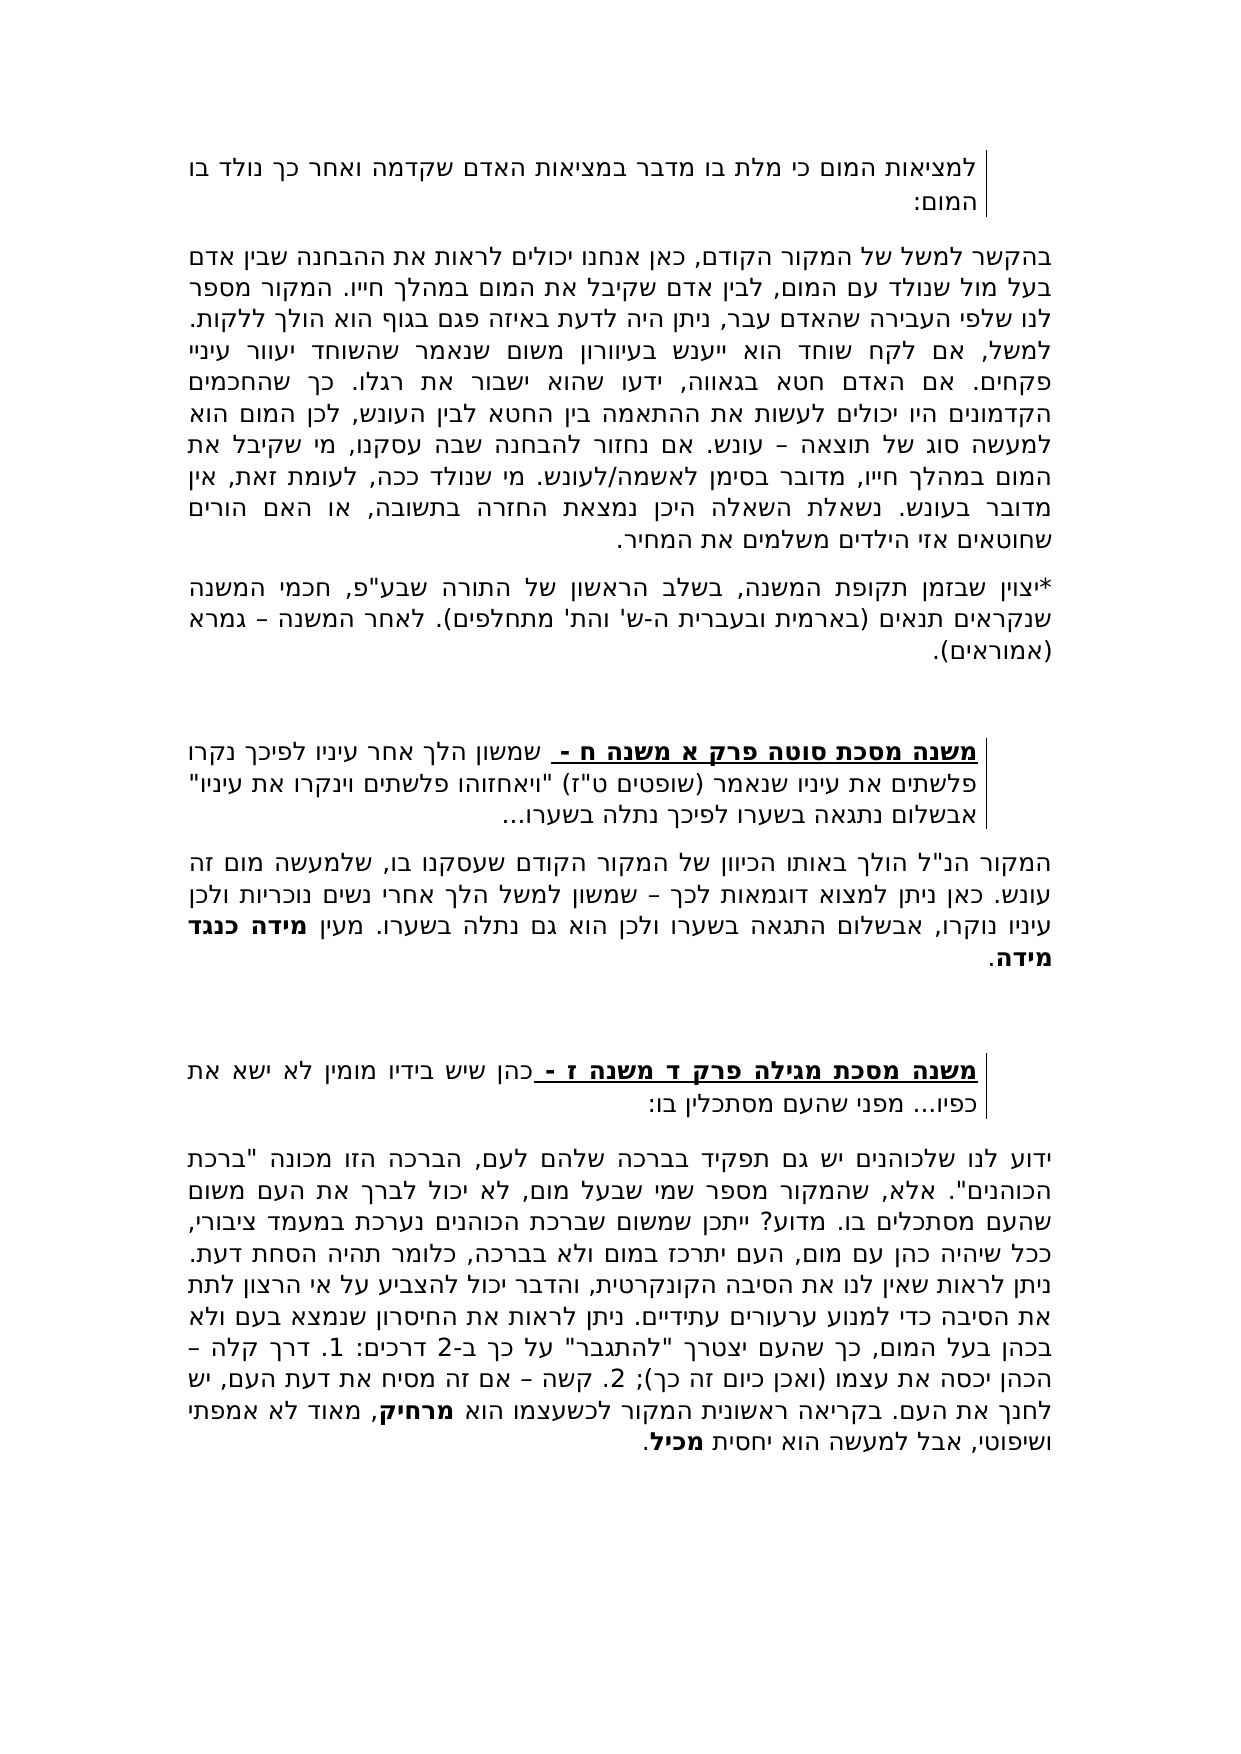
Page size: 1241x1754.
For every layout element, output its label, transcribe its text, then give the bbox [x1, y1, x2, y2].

text בהקשר למשל של המקור הקודם, כאן אנחנו יכולים לראות את ההבחנה שבין אדם בעל מול שנולד עם המום, לבין אדם שקיבל את המום במהלך חייו. המקור מספר לנו שלפי העבירה שהאדם עבר, ניתן היה לדעת באיזה פגם בגוף הוא הולך ללקות. למשל, אם לקח שוחד הוא ייענש בעיוורון משום שנאמר שהשוחד יעוור עיניי פקחים. אם האדם חטא בגאווה, ידעו שהוא ישבור את רגלו. כך שהחכמים הקדמונים היו יכולים לעשות את ההתאמה בין החטא לבין העונש, לכן המום הוא למעשה סוג של תוצאה – עונש. אם נחזור להבחנה שבה עסקנו, מי שקיבל את המום במהלך חייו, מדובר בסימן לאשמה/לעונש. מי שנולד ככה, לעומת זאת, אין מדובר בעונש. נשאלת השאלה היכן נמצאת החזרה בתשובה, או האם הורים שחוטאים אזי הילדים משלמים את המחיר. [187, 242, 1053, 554]
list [187, 150, 986, 217]
text ידוע לנו שלכוהנים יש גם תפקיד בברכה שלהם לעם, הברכה הזו מכונה "ברכת הכוהנים". אלא, שהמקור מספר שמי שבעל מום, לא יכול לברך את העם משום שהעם מסתכלים בו. מדוע? ייתכן שמשום שברכת הכוהנים נערכת במעמד ציבורי, ככל שיהיה כהן עם מום, העם יתרכז במום ולא בברכה, כלומר תהיה הסחת דעת. ניתן לראות שאין לנו את הסיבה הקונקרטית, והדבר יכול להצביע על אי הרצון לתת את הסיבה כדי למנוע ערעורים עתידיים. ניתן לראות את החיסרון שנמצא בעם ולא בכהן בעל המום, כך שהעם יצטרך "להתגבר" על כך ב-2 דרכים: 1. דרך קלה – הכהן יכסה את עצמו (ואכן כיום זה כך); 2. קשה – אם זה מסיח את דעת העם, יש לחנך את העם. בקריאה ראשונית המקור לכשעצמו הוא מרחיק, מאוד לא אמפתי ושיפוטי, אבל למעשה הוא יחסית מכיל. [187, 1144, 1053, 1457]
text *יצוין שבזמן תקופת המשנה, בשלב הראשון של התורה שבע"פ, חכמי המשנה שנקראים תנאים (בארמית ובעברית ה-ש' והת' מתחלפים). לאחר המשנה – גמרא (אמוראים). [187, 573, 1053, 665]
list משנה מסכת מגילה פרק ד משנה ז - כהן שיש בידיו מומין לא ישא את כפיו... מפני שהעם מסתכלין בו: [187, 1053, 986, 1119]
text המקור הנ"ל הולך באותו הכיוון של המקור הקודם שעסקנו בו, שלמעשה מום זה עונש. כאן ניתן למצוא דוגמאות לכך – שמשון למשל הלך אחרי נשים נוכריות ולכן עיניו נוקרו, אבשלום התגאה בשערו ולכן הוא גם נתלה בשערו. מעין מידה כנגד מידה. [187, 848, 1053, 972]
list משנה מסכת סוטה פרק א משנה ח - שמשון הלך אחר עיניו לפיכך נקרו פלשתים את עיניו שנאמר (שופטים ט"ז) "ויאחזוהו פלשתים וינקרו את עיניו" אבשלום נתגאה בשערו לפיכך נתלה בשערו... [187, 737, 986, 829]
